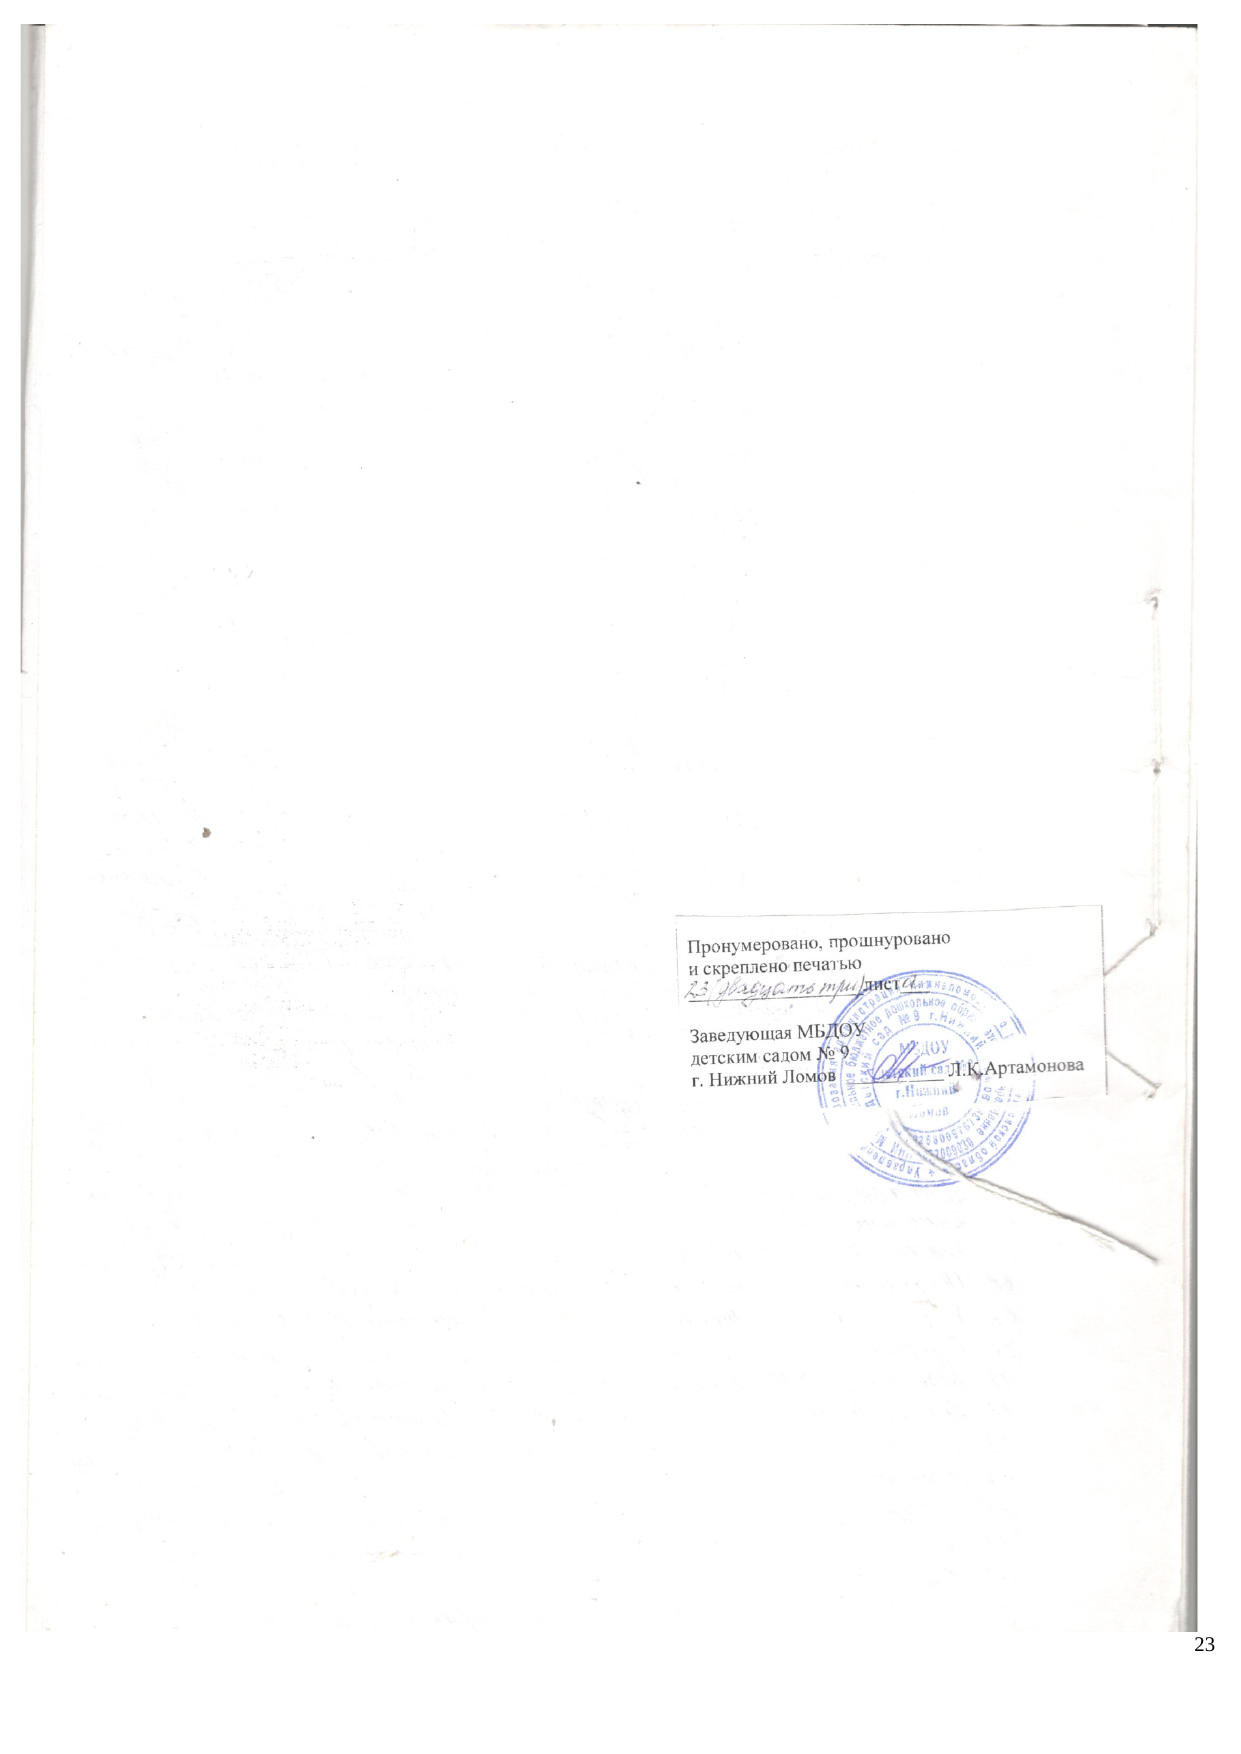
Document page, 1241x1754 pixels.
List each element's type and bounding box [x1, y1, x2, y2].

picture [20, 24, 1211, 1632]
